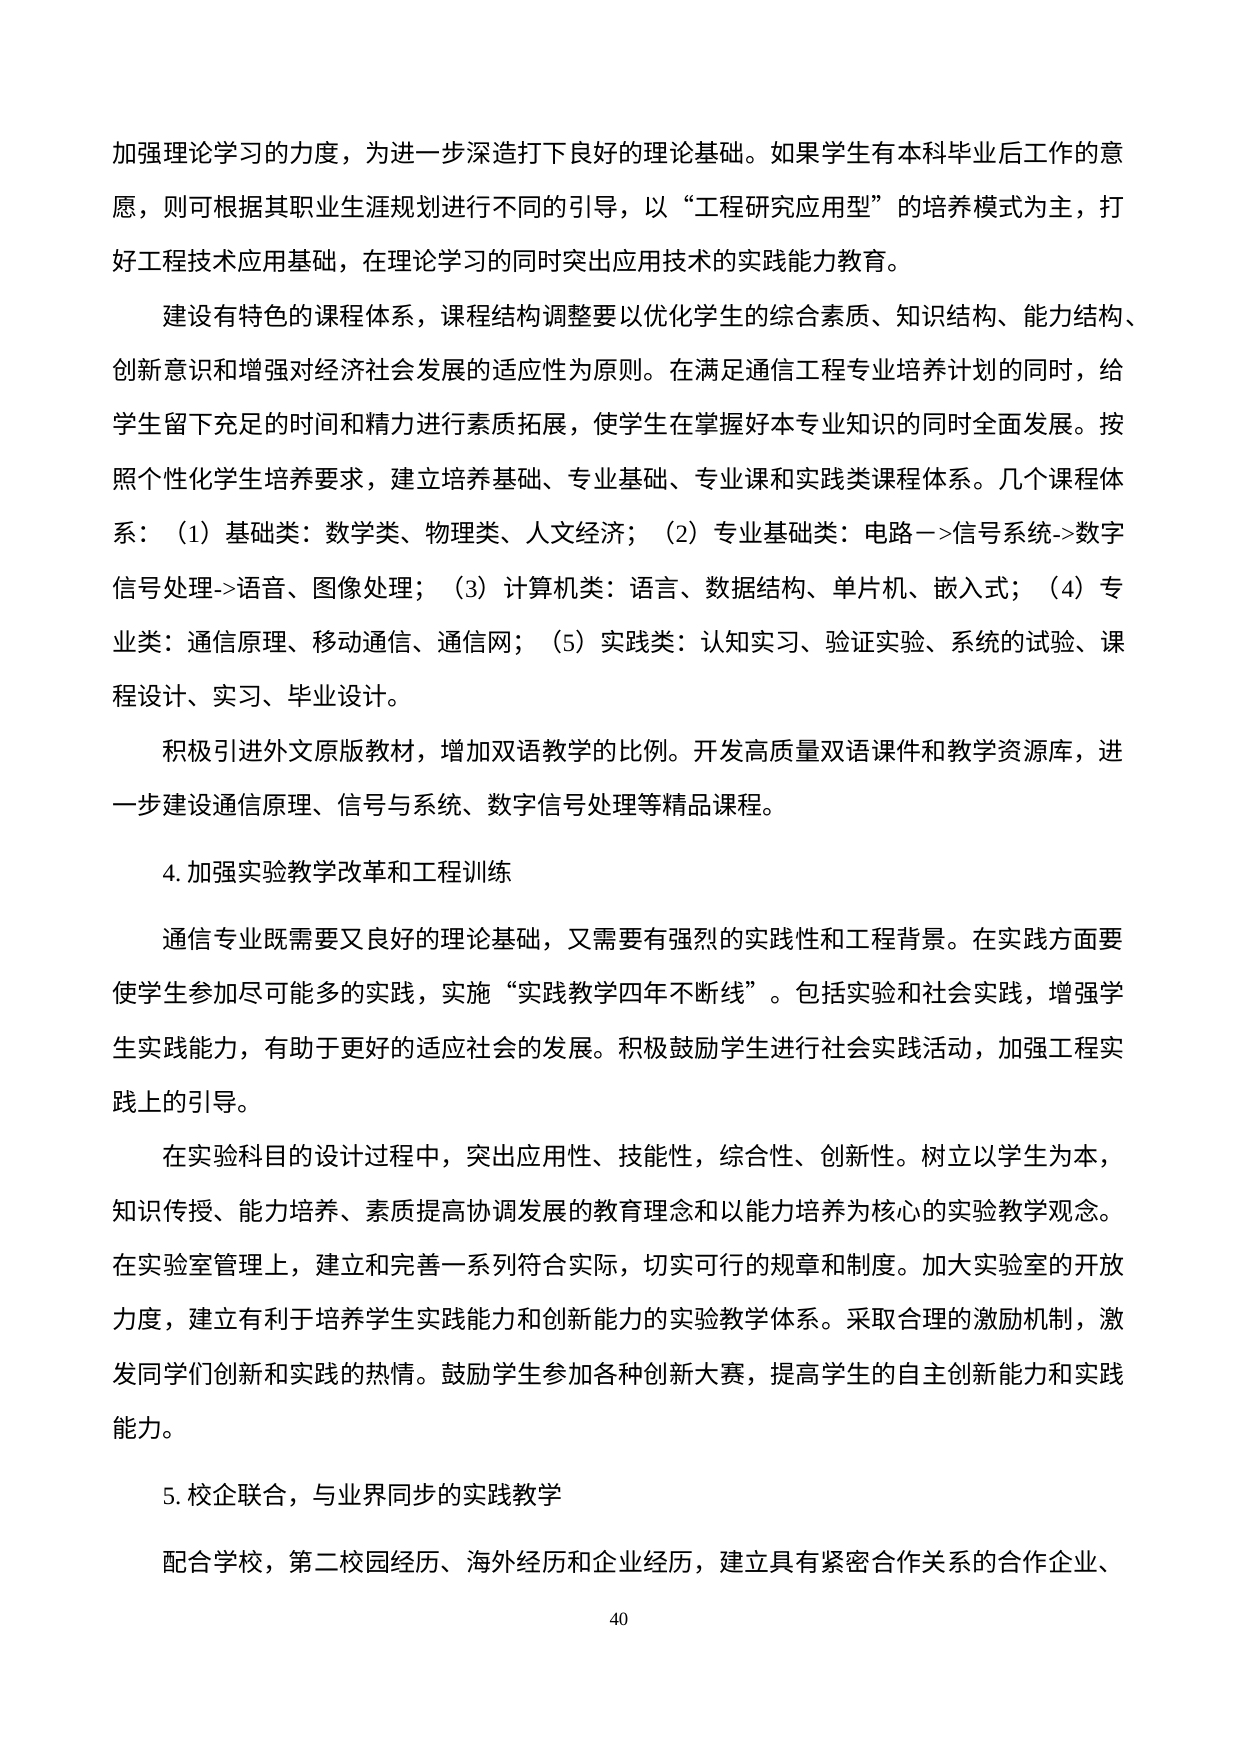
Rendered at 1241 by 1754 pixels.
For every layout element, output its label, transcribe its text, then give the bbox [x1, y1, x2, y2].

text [112, 1542, 1125, 1579]
text 在实验科目的设计过程中，突出应用性、技能性，综合性、创新性。树立以学生为本，知识传授、能力培养、素质提高协调发展的教育理念和以能力培养为核心的实验教学观念。在实验室管理上，建立和完善一系列符合实际，切实可行的规章和制度。加大实验室的开放力度，建立有利于培养学生实践能力和创新能力的实验教学体系。采取合理的激励机制，激发同学们创新和实践的热情。鼓励学生参加各种创新大赛，提高学生的自主创新能力和实践能力。 [112, 1137, 1125, 1445]
text 4. 加强实验教学改革和工程训练 [112, 852, 1125, 889]
text 积极引进外文原版教材，增加双语教学的比例。开发高质量双语课件和教学资源库，进一步建设通信原理、信号与系统、数字信号处理等精品课程。 [112, 731, 1125, 822]
text 通信专业既需要又良好的理论基础，又需要有强烈的实践性和工程背景。在实践方面要使学生参加尽可能多的实践，实施“实践教学四年不断线”。包括实验和社会实践，增强学生实践能力，有助于更好的适应社会的发展。积极鼓励学生进行社会实践活动，加强工程实践上的引导。 [112, 919, 1125, 1119]
text 建设有特色的课程体系，课程结构调整要以优化学生的综合素质、知识结构、能力结构、创新意识和增强对经济社会发展的适应性为原则。在满足通信工程专业培养计划的同时，给学生留下充足的时间和精力进行素质拓展，使学生在掌握好本专业知识的同时全面发展。按照个性化学生培养要求，建立培养基础、专业基础、专业课和实践类课程体系。几个课程体系：（1）基础类：数学类、物理类、人文经济；（2）专业基础类：电路－>信号系统->数字信号处理->语音、图像处理；（3）计算机类：语言、数据结构、单片机、嵌入式；（4）专业类：通信原理、移动通信、通信网；（5）实践类：认知实习、验证实验、系统的试验、课程设计、实习、毕业设计。 [112, 296, 1125, 713]
text 5. 校企联合，与业界同步的实践教学 [112, 1476, 1125, 1512]
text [112, 133, 1125, 278]
